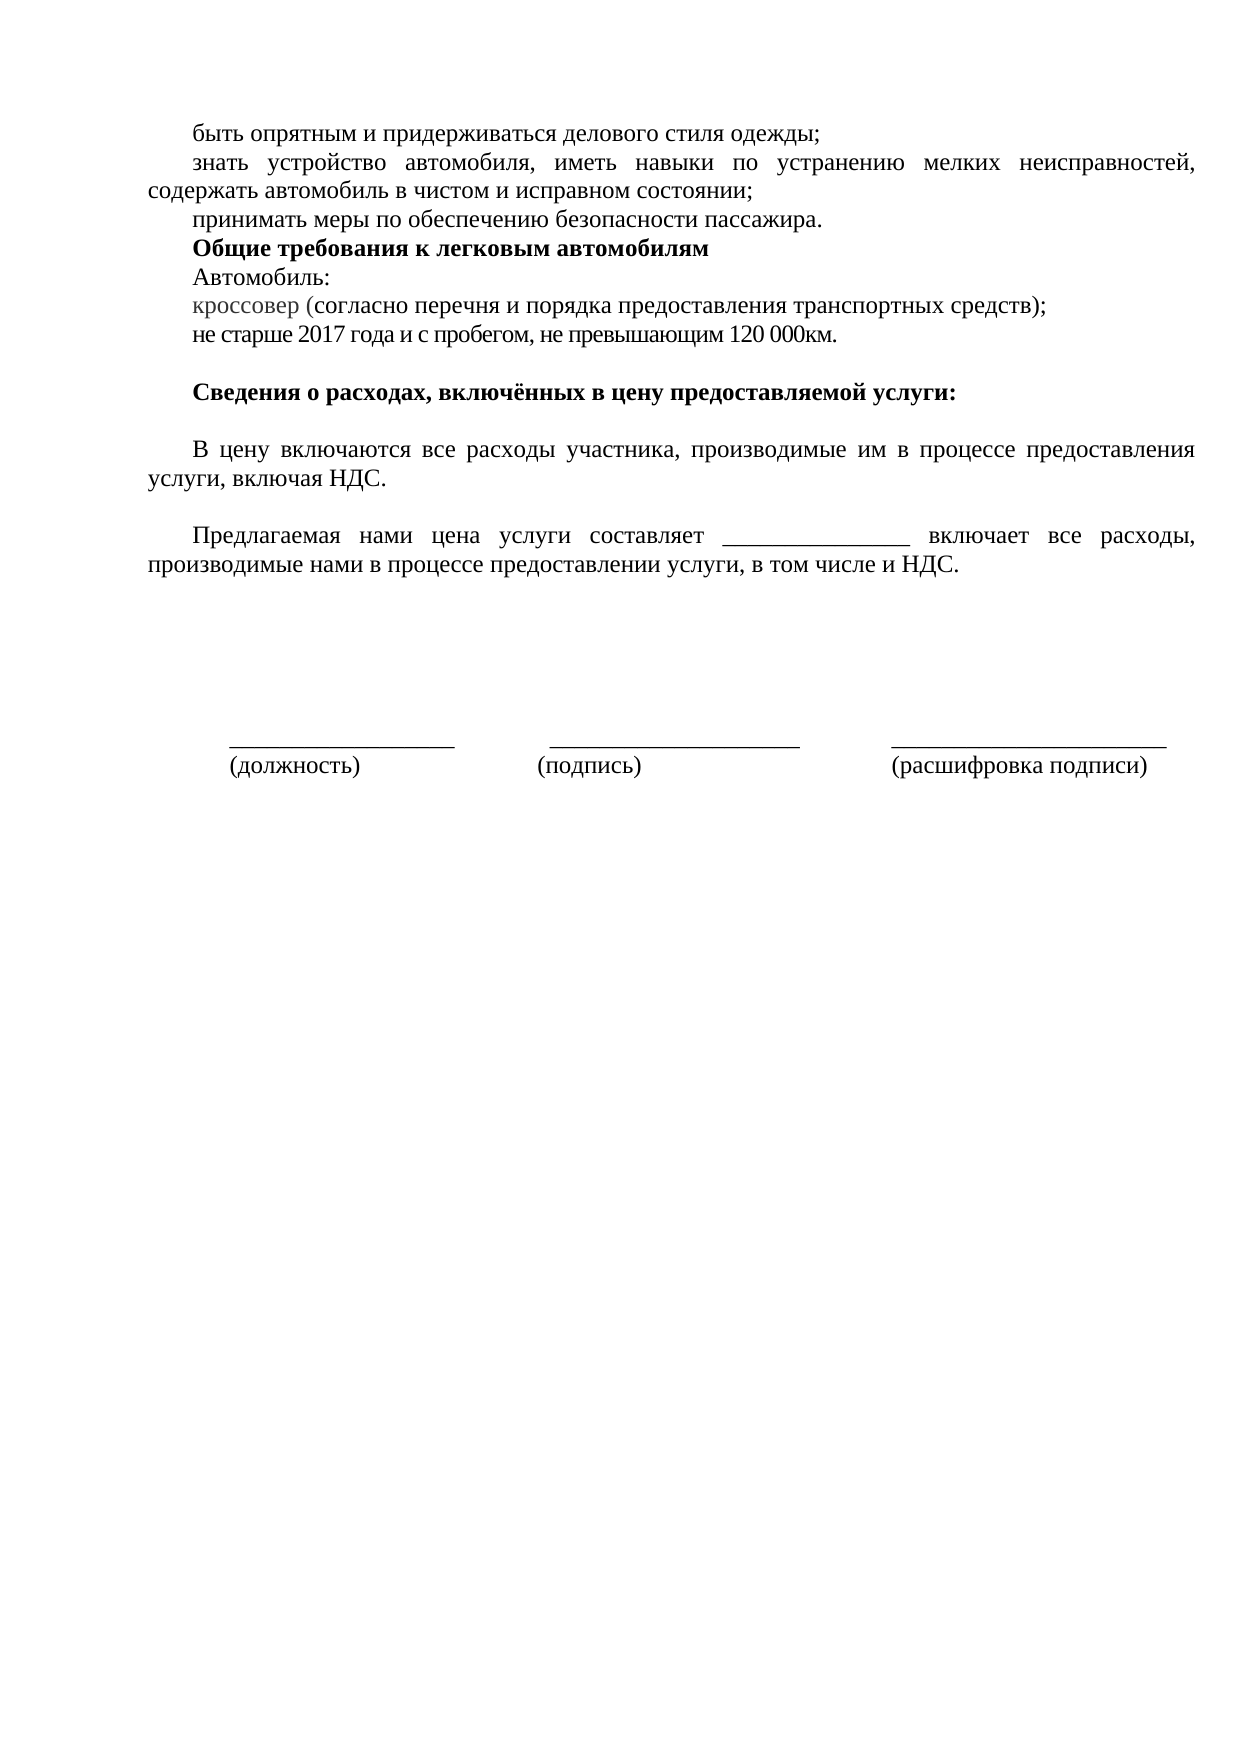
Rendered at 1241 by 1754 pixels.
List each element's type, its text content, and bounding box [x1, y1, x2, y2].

text Предлагаемая нами цена услуги составляет _______________ включает все расходы, производимые нами в процессе предоставлении услуги, в том числе и НДС. [148, 521, 1197, 578]
table_header __________________ (должность) [174, 722, 469, 779]
text Общие требования к легковым автомобилям [148, 233, 1197, 262]
text не старше 2017 года и с пробегом, не превышающим 120 000км. [148, 319, 1197, 348]
text Автомобиль: [148, 262, 1197, 291]
text знать устройство автомобиля, иметь навыки по устранению мелких неисправностей, содержать автомобиль в чистом и исправном состоянии; [148, 147, 1197, 204]
table_header ____________________ (подпись) [469, 722, 823, 779]
text принимать меры по обеспечению безопасности пассажира. [148, 204, 1197, 233]
text кроссовер (согласно перечня и порядка предоставления транспортных средств); [148, 291, 1197, 319]
text быть опрятным и придерживаться делового стиля одежды; [148, 118, 1197, 147]
text Сведения о расходах, включённых в цену предоставляемой услуги: [148, 377, 1197, 406]
text В цену включаются все расходы участника, производимые им в процессе предоставления услуги, включая НДС. [148, 434, 1197, 492]
table_header ______________________ (расшифровка подписи) [823, 722, 1192, 779]
